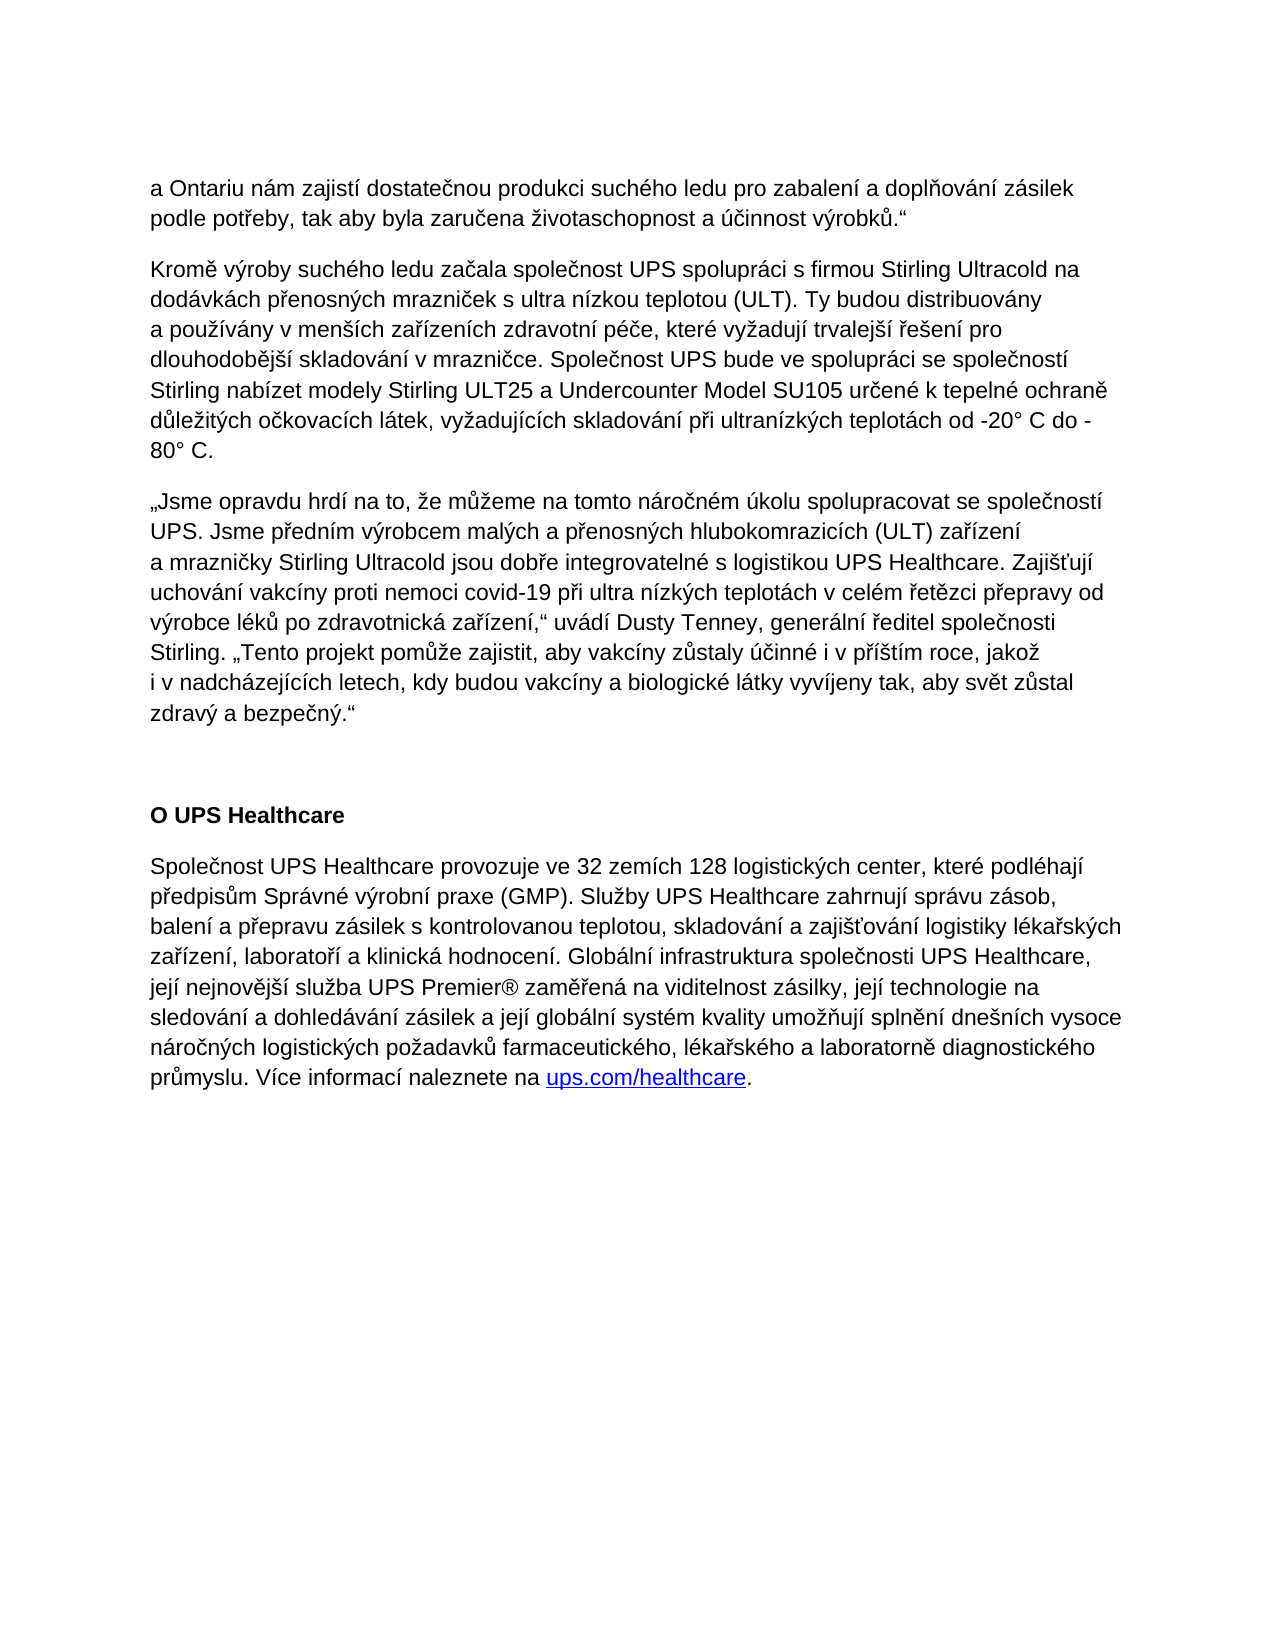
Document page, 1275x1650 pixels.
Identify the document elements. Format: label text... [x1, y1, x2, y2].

text Společnost UPS Healthcare provozuje ve 32 zemích 128 logistických center, které podléhají předpisům Správné výrobní praxe (GMP). Služby UPS Healthcare zahrnují správu zásob, balení a přepravu zásilek s kontrolovanou teplotou, skladování a zajišťování logistiky lékařských zařízení, laboratoří a klinická hodnocení. Globální infrastruktura společnosti UPS Healthcare, její nejnovější služba UPS Premier® zaměřená na viditelnost zásilky, její technologie na sledování a dohledávání zásilek a její globální systém kvality umožňují splnění dnešních vysoce náročných logistických požadavků farmaceutického, lékařského a laboratorně diagnostického průmyslu. Více informací naleznete na ups.com/healthcare. [150, 853, 1125, 1090]
text Kromě výroby suchého ledu začala společnost UPS spolupráci s firmou Stirling Ultracold na dodávkách přenosných mrazniček s ultra nízkou teplotou (ULT). Ty budou distribuovány a používány v menších zařízeních zdravotní péče, které vyžadují trvalejší řešení pro dlouhodobější skladování v mrazničce. Společnost UPS bude ve spolupráci se společností Stirling nabízet modely Stirling ULT25 a Undercounter Model SU105 určené k tepelné ochraně důležitých očkovacích látek, vyžadujících skladování při ultranízkých teplotách od -20° C do -80° C. [150, 256, 1125, 463]
text O UPS Healthcare [150, 802, 1125, 828]
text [150, 174, 1125, 231]
text „Jsme opravdu hrdí na to, že můžeme na tomto náročném úkolu spolupracovat se společností UPS. Jsme předním výrobcem malých a přenosných hlubokomrazicích (ULT) zařízení a mrazničky Stirling Ultracold jsou dobře integrovatelné s logistikou UPS Healthcare. Zajišťují uchování vakcíny proti nemoci covid-19 při ultra nízkých teplotách v celém řetězci přepravy od výrobce léků po zdravotnická zařízení,“ uvádí Dusty Tenney, generální ředitel společnosti Stirling. „Tento projekt pomůže zajistit, aby vakcíny zůstaly účinné i v příštím roce, jakož i v nadcházejících letech, kdy budou vakcíny a biologické látky vyvíjeny tak, aby svět zůstal zdravý a bezpečný.“ [150, 488, 1125, 726]
